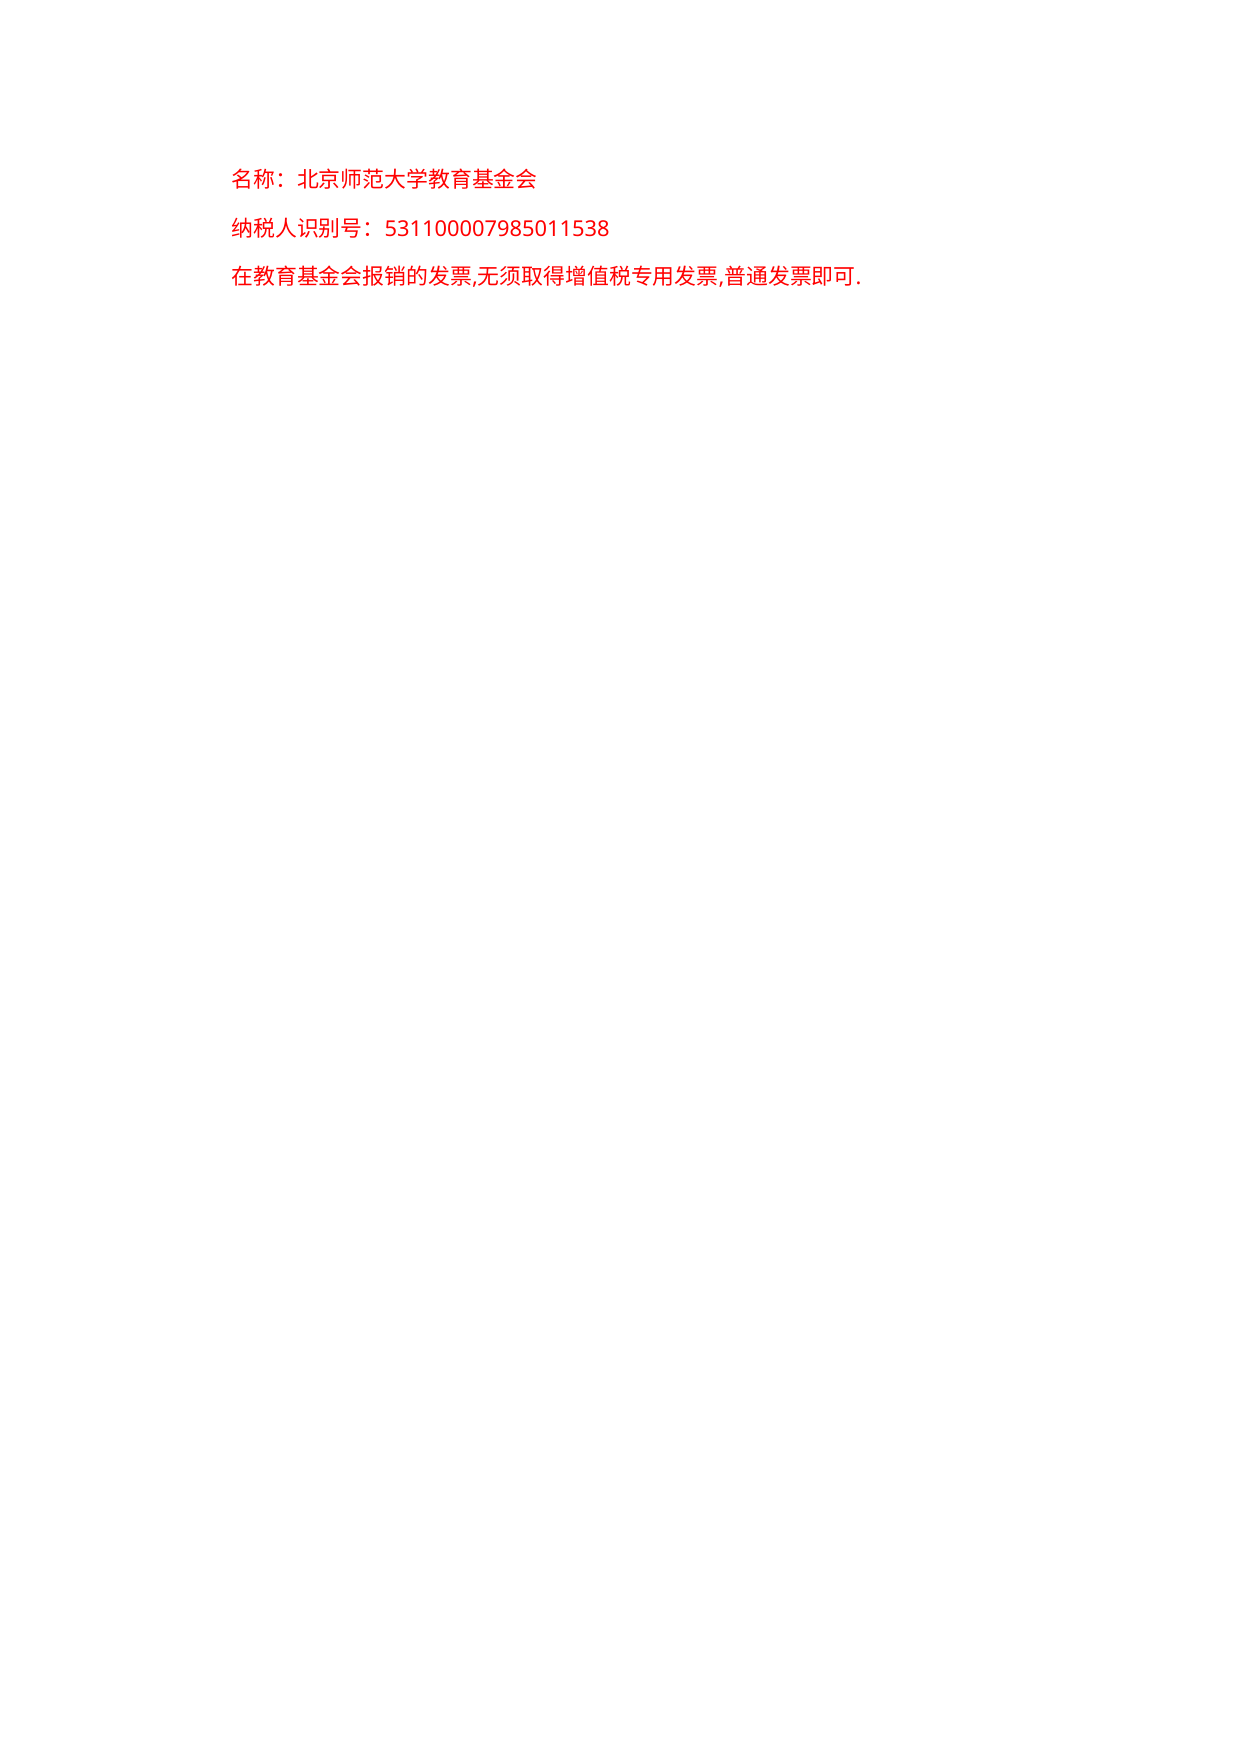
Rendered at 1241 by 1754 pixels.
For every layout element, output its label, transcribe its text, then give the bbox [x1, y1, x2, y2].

text 在教育基金会报销的发票,无须取得增值税专用发票,普通发票即可. [187, 259, 1053, 291]
text 纳税人识别号：531100007985011538 [187, 210, 1053, 243]
text 名称：北京师范大学教育基金会 [187, 162, 1053, 194]
